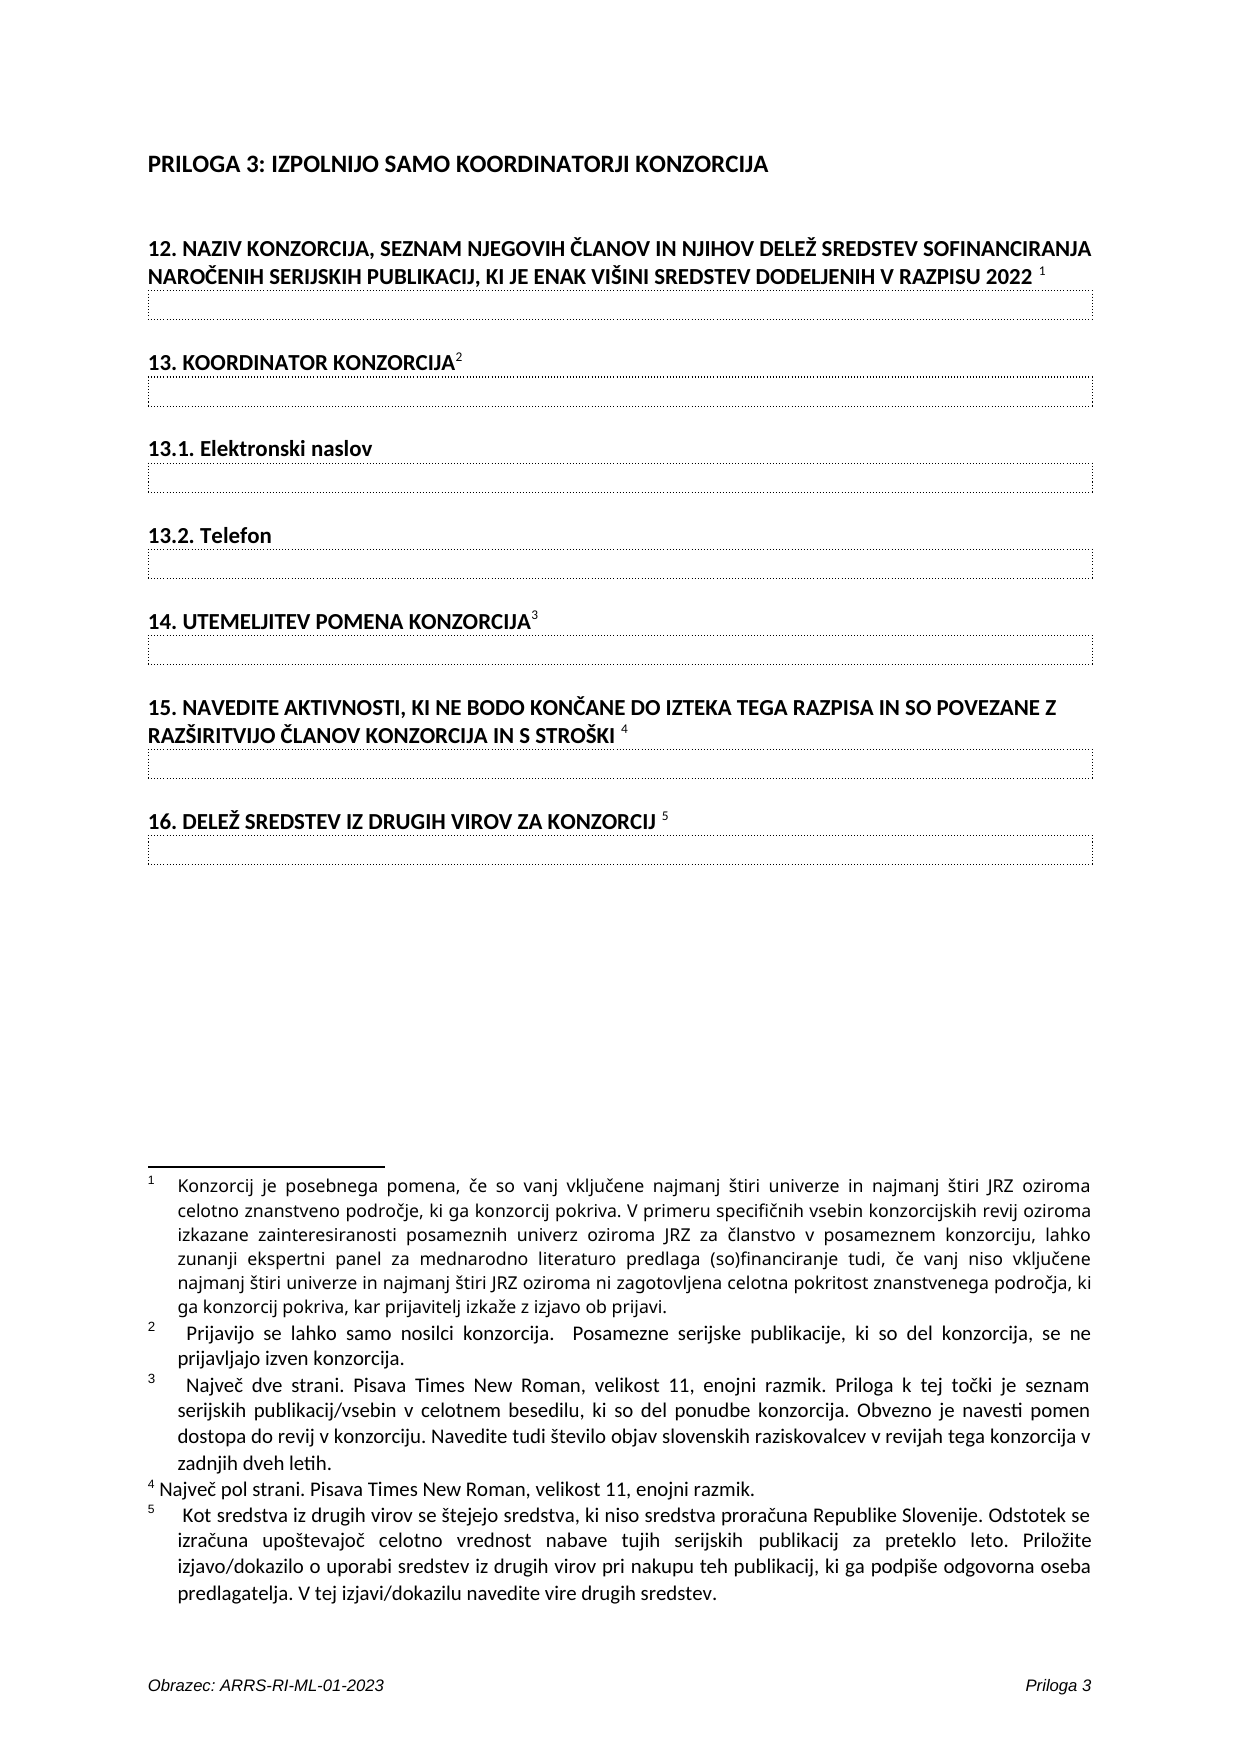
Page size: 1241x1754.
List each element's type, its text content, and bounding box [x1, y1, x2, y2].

text 13.1. Elektronski naslov [148, 434, 1092, 463]
table_header [148, 290, 1092, 319]
table_header [148, 376, 1092, 406]
text 15. NAVEDITE AKTIVNOSTI, KI NE BODO KONČANE DO IZTEKA TEGA RAZPISA IN SO POVEZANE Z RAZŠIRITVIJO ČLANOV KONZORCIJA IN S STROŠKI [148, 693, 1092, 749]
table_header [148, 635, 1092, 664]
table_header [148, 749, 1092, 778]
text 13. KOORDINATOR KONZORCIJA [148, 348, 1092, 376]
table_header [148, 549, 1092, 578]
table_header [148, 463, 1092, 492]
text 12. NAZIV KONZORCIJA, SEZNAM NJEGOVIH ČLANOV IN NJIHOV DELEŽ SREDSTEV SOFINANCIRANJA NAROČENIH SERIJSKIH PUBLIKACIJ, KI JE ENAK VIŠINI SREDSTEV DODELJENIH V RAZPISU 2022 [148, 234, 1092, 290]
table_header [148, 835, 1092, 864]
text 16. DELEŽ SREDSTEV IZ DRUGIH VIROV ZA KONZORCIJ [148, 807, 1092, 835]
text PRILOGA 3: IZPOLNIJO SAMO KOORDINATORJI KONZORCIJA [148, 148, 1092, 178]
text 13.2. Telefon [148, 521, 1092, 549]
text 14. UTEMELJITEV POMENA KONZORCIJA [148, 607, 1092, 635]
